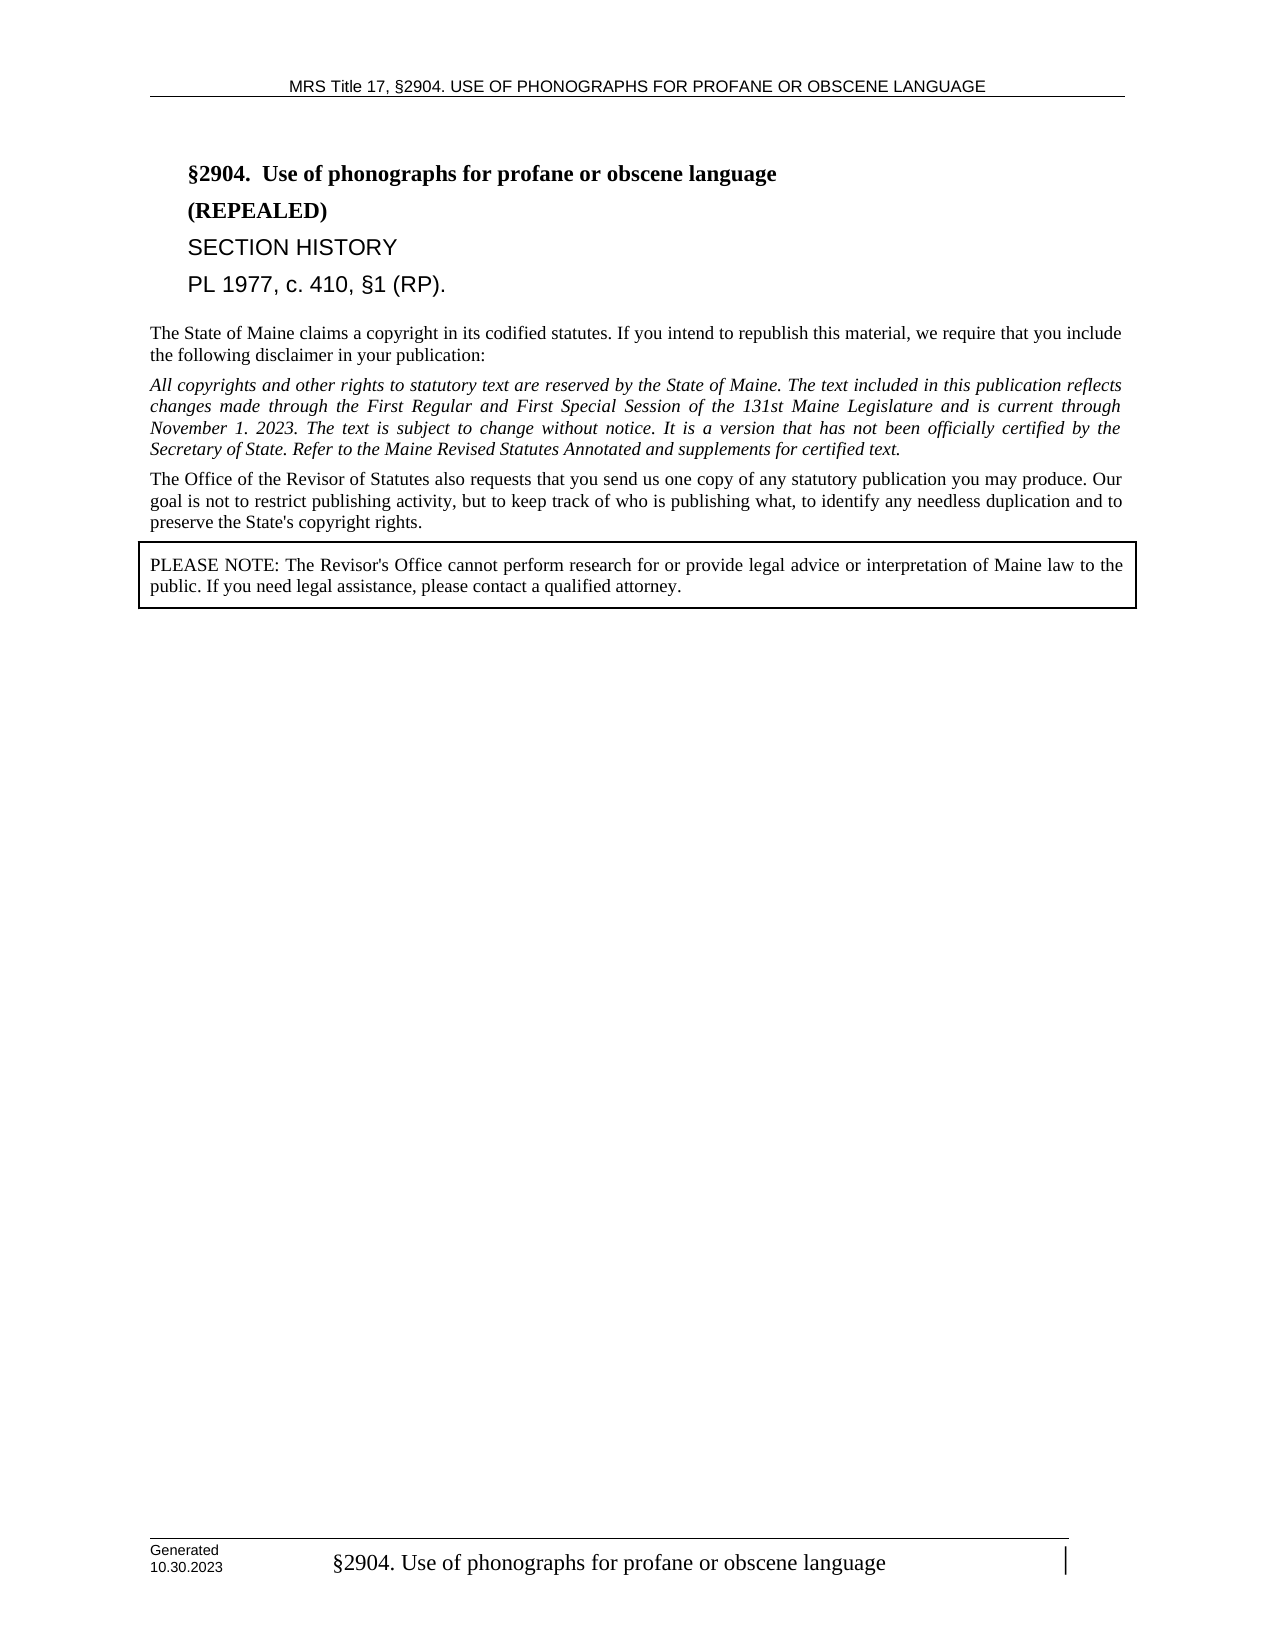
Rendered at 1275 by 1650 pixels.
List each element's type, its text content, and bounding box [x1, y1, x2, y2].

text All copyrights and other rights to statutory text are reserved by the State of Maine. The text included in this publication reflects changes made through the First Regular and First Special Session of the 131st Maine Legislature and is current through November 1. 2023 . The text is subject to change without notice. It is a version that has not been officially certified by the Secretary of State. Refer to the Maine Revised Statutes Annotated and supplements for certified text. [150, 373, 1125, 460]
text PL 1977, c. 410, §1 (RP). [187, 271, 1125, 297]
text The Office of the Revisor of Statutes also requests that you send us one copy of any statutory publication you may produce. Our goal is not to restrict publishing activity, but to keep track of who is publishing what, to identify any needless duplication and to preserve the State's copyright rights. [150, 468, 1125, 533]
text (REPEALED) [187, 197, 1125, 223]
text §2904. Use of phonographs for profane or obscene language [187, 160, 1125, 187]
text PLEASE NOTE: The Revisor's Office cannot perform research for or provide legal advice or interpretation of Maine law to the public. If you need legal assistance, please contact a qualified attorney. [140, 543, 1135, 607]
text The State of Maine claims a copyright in its codified statutes. If you intend to republish this material, we require that you include the following disclaimer in your publication: [150, 322, 1125, 365]
text SECTION HISTORY [187, 234, 1125, 260]
